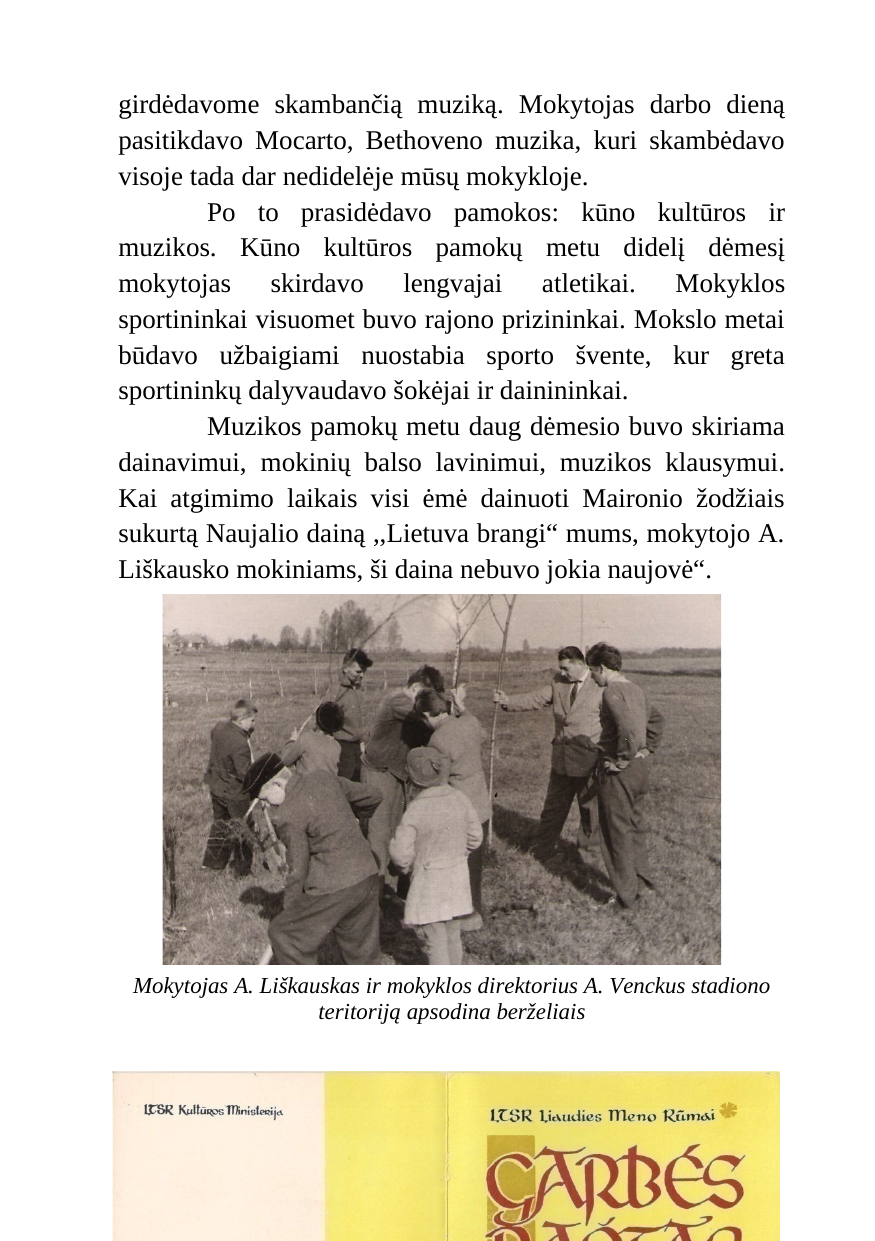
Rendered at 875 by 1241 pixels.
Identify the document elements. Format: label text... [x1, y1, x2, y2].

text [118, 89, 785, 191]
text Po to prasidėdavo pamokos: kūno kultūros ir muzikos. Kūno kultūros pamokų metu didelį dėmesį mokytojas skirdavo lengvajai atletikai. Mokyklos sportininkai visuomet buvo rajono prizininkai. Mokslo metai būdavo užbaigiami nuostabia sporto švente, kur greta sportininkų dalyvaudavo šokėjai ir dainininkai. [118, 196, 785, 406]
picture [162, 594, 722, 965]
text Mokytojas A. Liškauskas ir mokyklos direktorius A. Venckus stadiono teritoriją apsodina berželiais [118, 972, 785, 1024]
picture [112, 1071, 780, 1241]
text Muzikos pamokų metu daug dėmesio buvo skiriama dainavimui, mokinių balso lavinimui, muzikos klausymui. Kai atgimimo laikais visi ėmė dainuoti Maironio žodžiais sukurtą Naujalio dainą ,,Lietuva brangi“ mums, mokytojo A. Liškausko mokiniams, ši daina nebuvo jokia naujovė“. [118, 410, 785, 584]
